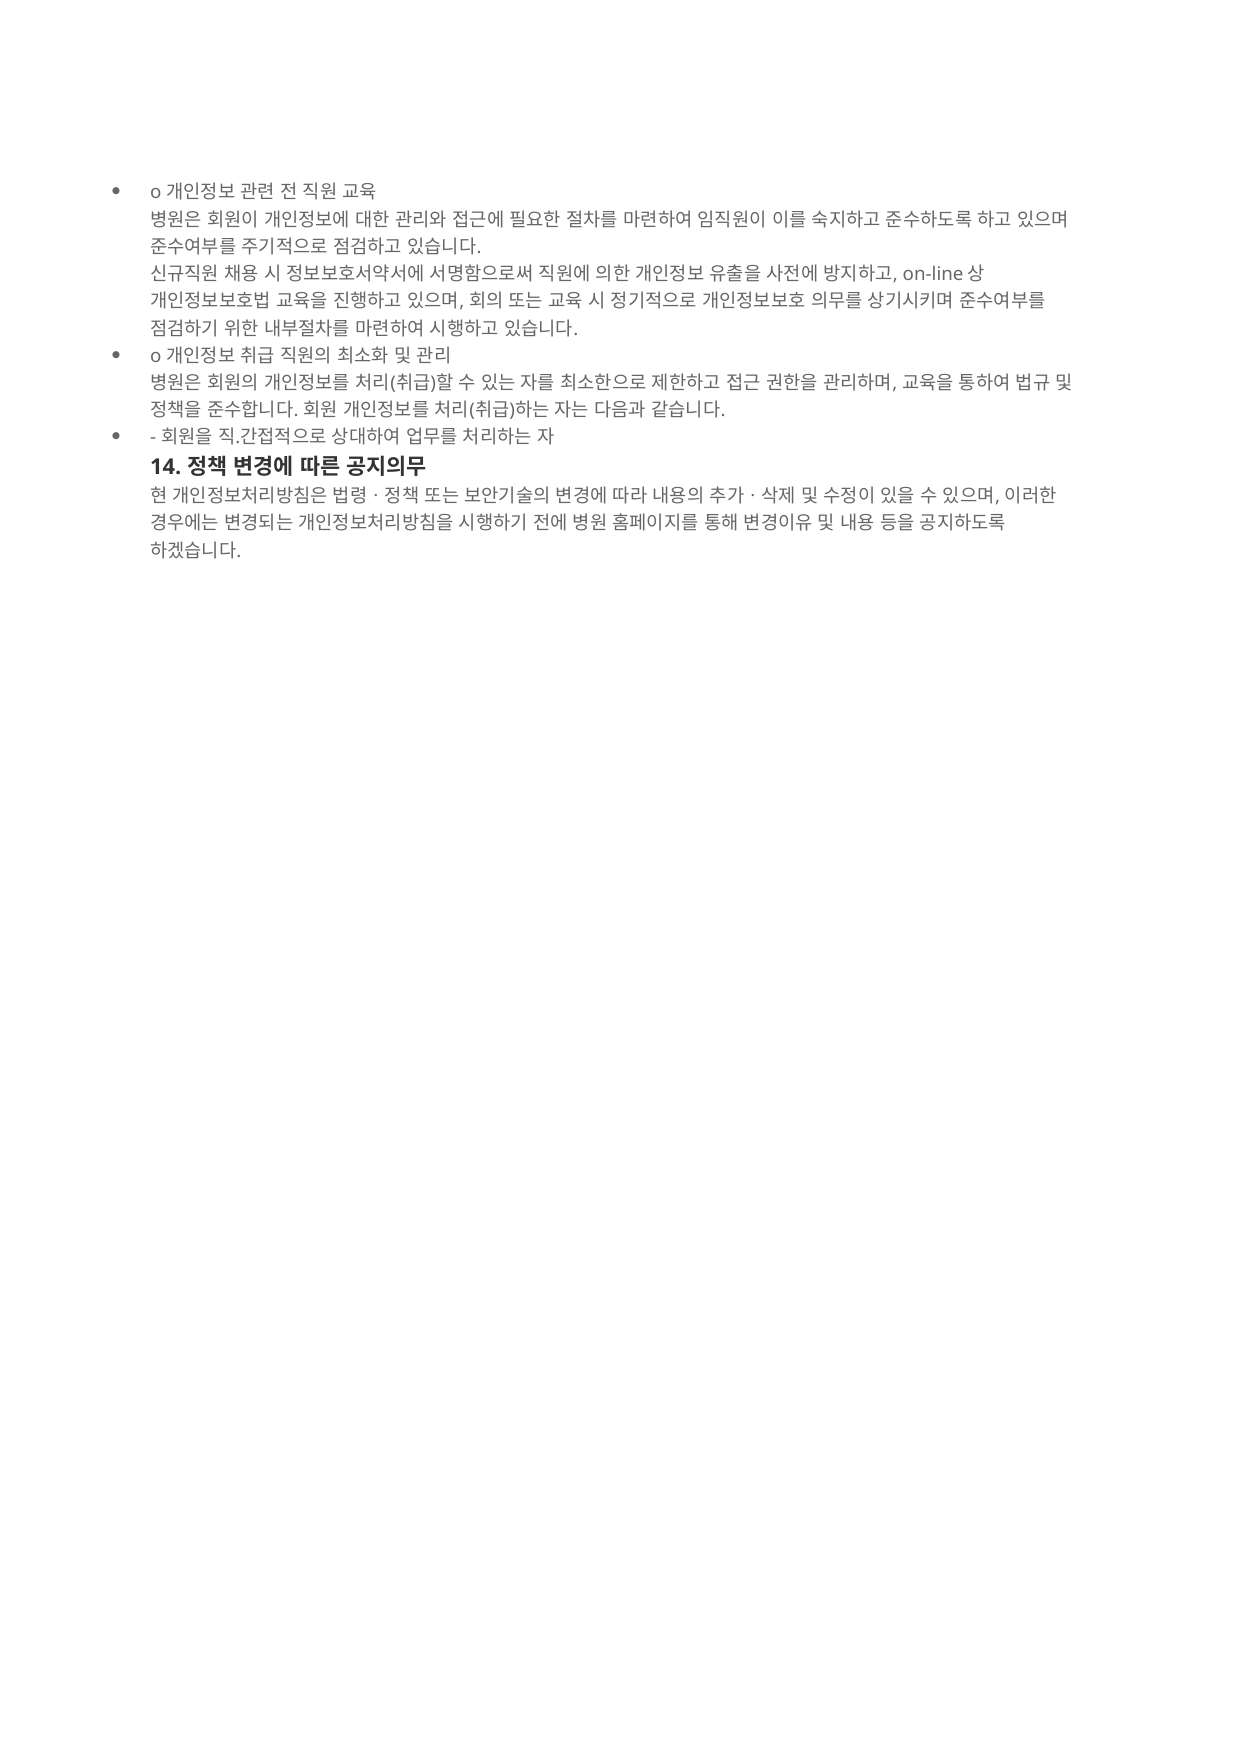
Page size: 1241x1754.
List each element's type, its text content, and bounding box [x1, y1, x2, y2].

list ο 개인정보 관련 전 직원 교육 병원은 회원이 개인정보에 대한 관리와 접근에 필요한 절차를 마련하여 임직원이 이를 숙지하고 준수하도록 하고 있으며 준수여부를 주기적으로 점검하고 있습니다. 신규직원 채용 시 정보보호서약서에 서명함으로써 직원에 의한 개인정보 유출을 사전에 방지하고, on-line상 개인정보보호법 교육을 진행하고 있으며, 회의 또는 교육 시 정기적으로 개인정보보호 의무를 상기시키며 준수여부를 점검하기 위한 내부절차를 마련하여 시행하고 있습니다. [112, 177, 1090, 340]
list - 회원을 직.간접적으로 상대하여 업무를 처리하는 자 [112, 422, 1090, 449]
list ο 개인정보 취급 직원의 최소화 및 관리 병원은 회원의 개인정보를 처리(취급)할 수 있는 자를 최소한으로 제한하고 접근 권한을 관리하며, 교육을 통하여 법규 및 정책을 준수합니다. 회원 개인정보를 처리(취급)하는 자는 다음과 같습니다. [112, 340, 1090, 422]
text 현 개인정보처리방침은 법령ㆍ정책 또는 보안기술의 변경에 따라 내용의 추가ㆍ삭제 및 수정이 있을 수 있으며, 이러한 경우에는 변경되는 개인정보처리방침을 시행하기 전에 병원 홈페이지를 통해 변경이유 및 내용 등을 공지하도록 하겠습니다. [150, 481, 1090, 562]
text 14. 정책 변경에 따른 공지의무 [150, 449, 1090, 481]
